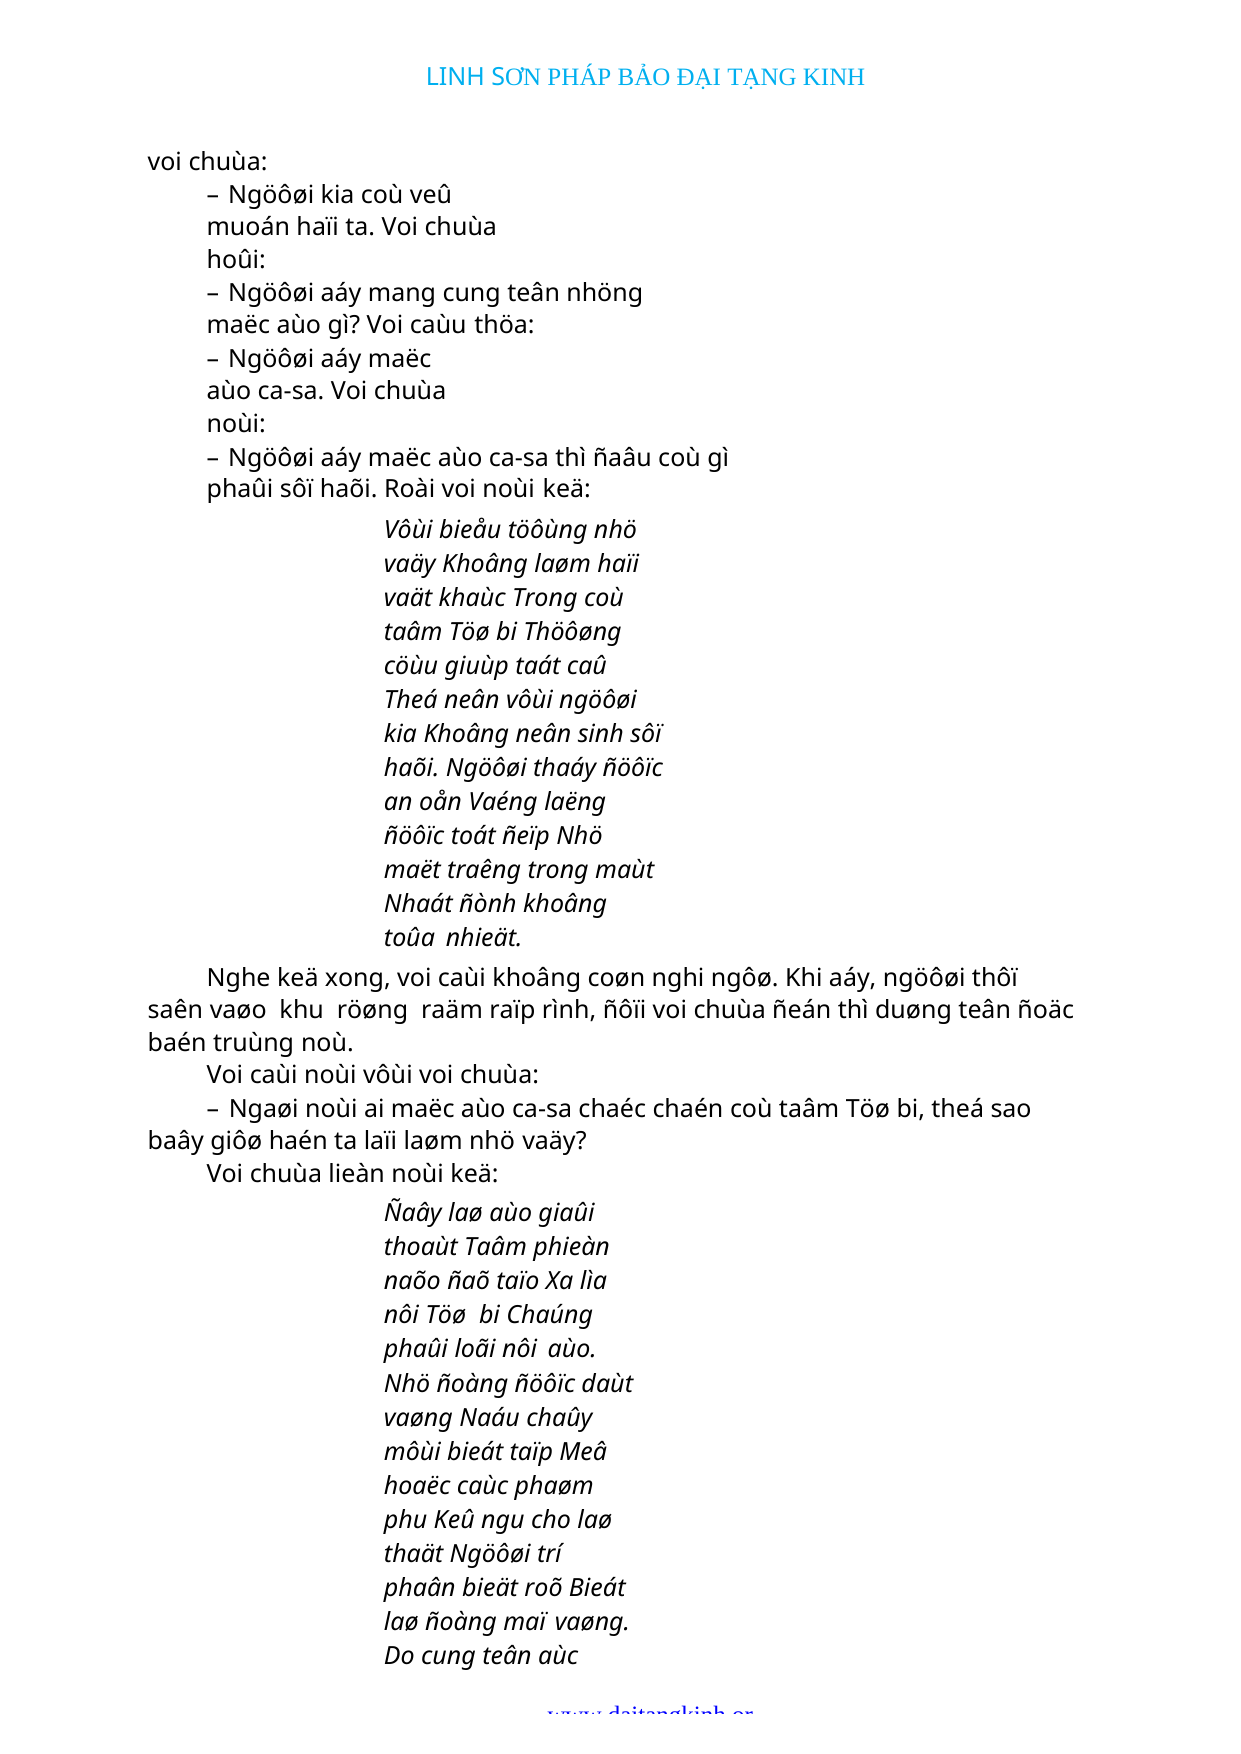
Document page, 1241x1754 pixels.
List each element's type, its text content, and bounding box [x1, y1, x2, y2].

list Ngaøi noùi ai maëc aùo ca-sa chaéc chaén coù taâm Töø bi, theá sao baây giôø haén ta laïi laøm nhö vaäy? [147, 1090, 1093, 1157]
list Ngöôøi aáy mang cung teân nhöng maëc aùo gì? Voi caùu thöa: [206, 276, 683, 341]
text Voi chuùa lieàn noùi keä: [206, 1157, 1105, 1189]
text Vôùi bieåu töôùng nhö vaäy Khoâng laøm haïi vaät khaùc Trong coù taâm Töø bi Thöôøng cöùu giuùp taát caû Theá neân vôùi ngöôøi kia Khoâng neân sinh sôï haõi. Ngöôøi thaáy ñöôïc an oån Vaéng laëng ñöôïc toát ñeïp Nhö maët traêng trong maùt Nhaát ñònh khoâng toûa nhieät. [384, 511, 664, 954]
list Ngöôøi aáy maëc aùo ca-sa thì ñaâu coù gì phaûi sôï haõi. Roài voi noùi keä: [206, 440, 742, 505]
list Ngöôøi kia coù veû muoán haïi ta. Voi chuùa hoûi: [206, 177, 538, 276]
list Ngöôøi aáy maëc aùo ca-sa. Voi chuùa noùi: [206, 342, 479, 439]
text Ñaây laø aùo giaûi thoaùt Taâm phieàn naõo ñaõ taïo Xa lìa nôi Töø bi Chaúng phaûi loãi nôi aùo. [384, 1195, 621, 1365]
text Voi caùi noùi vôùi voi chuùa: [206, 1058, 1105, 1090]
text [384, 1638, 598, 1672]
text Nhö ñoàng ñöôïc daùt vaøng Naáu chaûy môùi bieát taïp Meâ hoaëc caùc phaøm phu Keû ngu cho laø thaät Ngöôøi trí phaân bieät roõ Bieát laø ñoàng maï vaøng. [384, 1365, 638, 1638]
text Nghe keä xong, voi caùi khoâng coøn nghi ngôø. Khi aáy, ngöôøi thôï saên vaøo khu röøng raäm raïp rình, ñôïi voi chuùa ñeán thì duøng teân ñoäc baén truùng noù. [147, 960, 1077, 1058]
text voi chuùa: [147, 145, 1105, 177]
